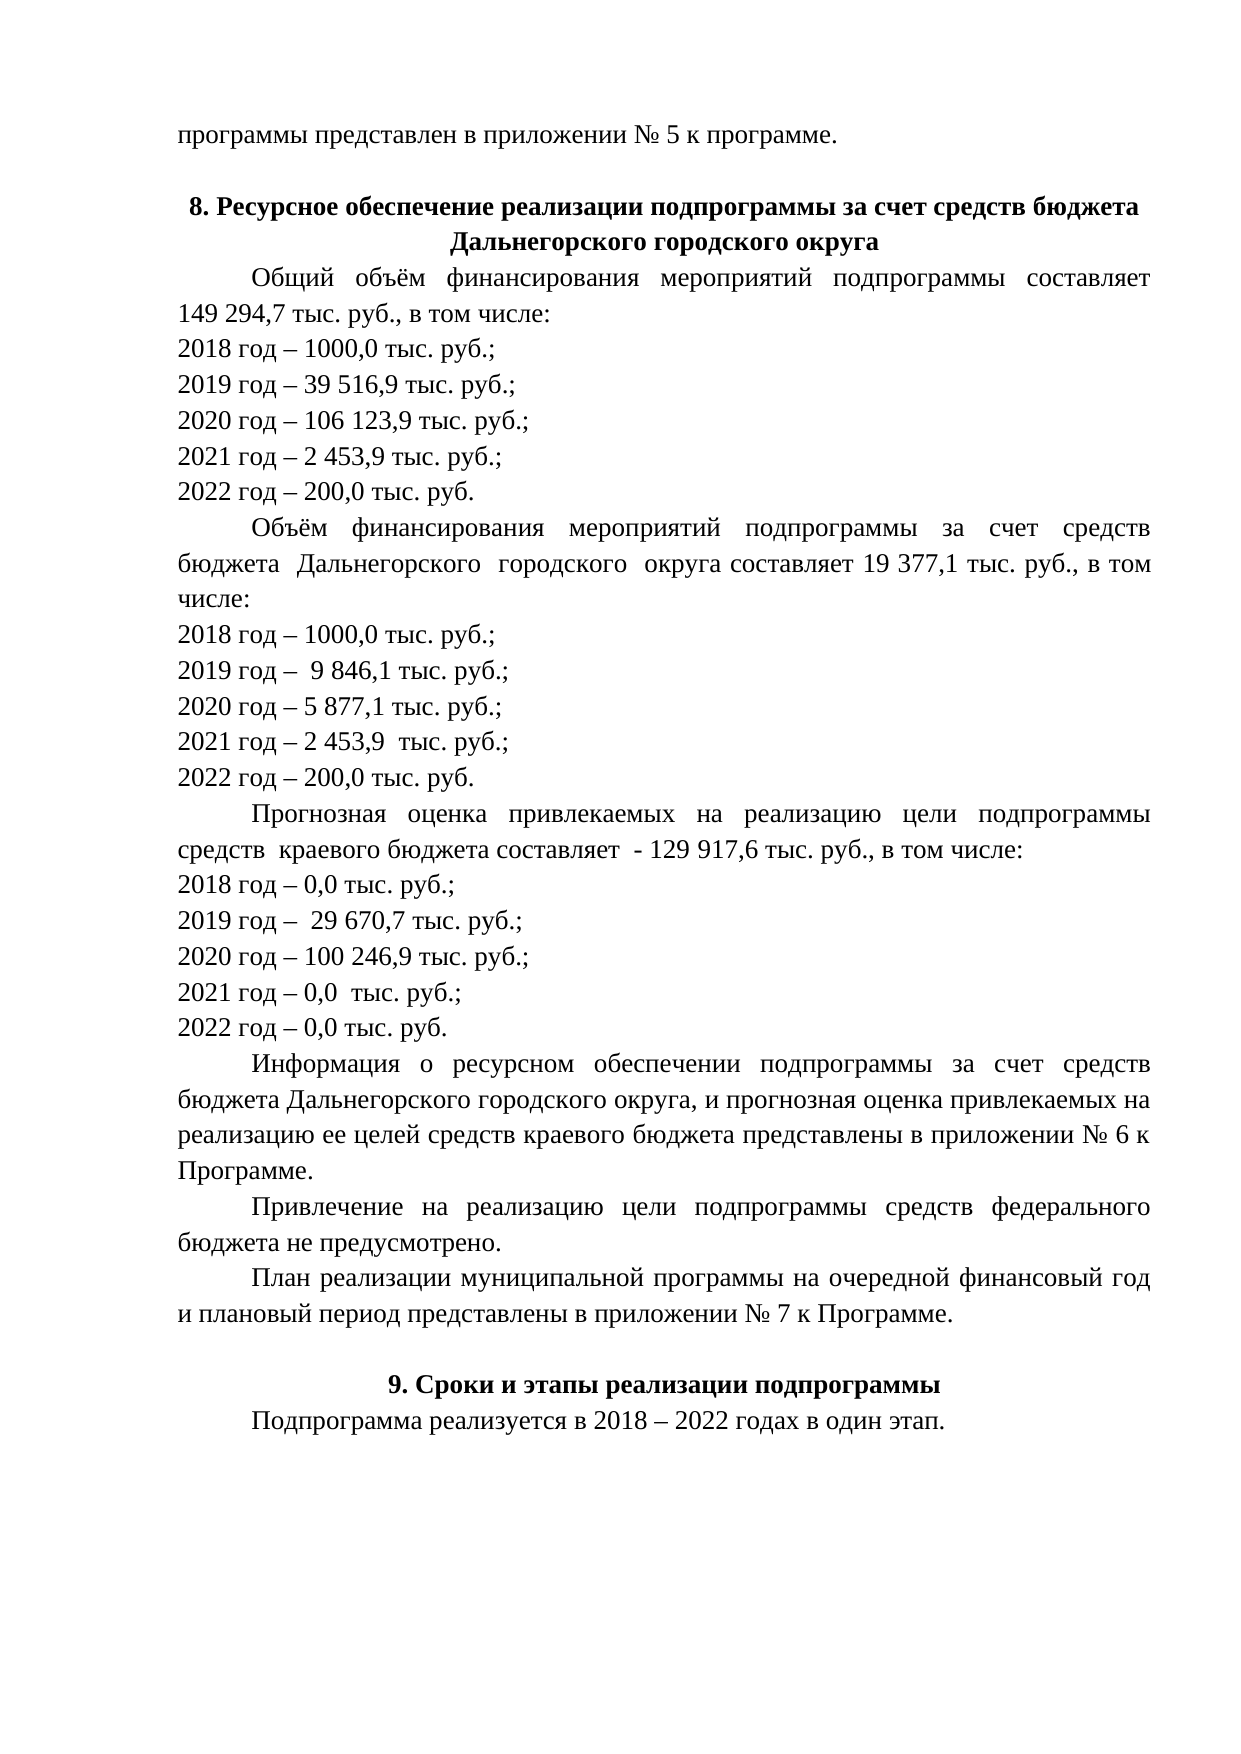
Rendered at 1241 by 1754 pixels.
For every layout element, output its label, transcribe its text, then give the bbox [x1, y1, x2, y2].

text План реализации муниципальной программы на очередной финансовый год и плановый период представлены в приложении № 7 к Программе. [177, 1261, 1152, 1328]
text Прогнозная оценка привлекаемых на реализацию цели подпрограммы средств краевого бюджета составляет - 129 917,6 тыс. руб., в том числе: [177, 797, 1152, 864]
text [177, 118, 1152, 149]
text Информация о ресурсном обеспечении подпрограммы за счет средств бюджета Дальнегорского городского округа, и прогнозная оценка привлекаемых на реализацию ее целей средств краевого бюджета представлены в приложении № 6 к Программе. [177, 1047, 1152, 1185]
text 2022 год – 200,0 тыс. руб. [177, 475, 1152, 507]
text 2022 год – 0,0 тыс. руб. [177, 1011, 1152, 1042]
text Подпрограмма реализуется в 2018 – 2022 годах в один этап. [177, 1404, 1152, 1436]
text 2019 год – 39 516,9 тыс. руб.; [177, 368, 1152, 399]
text 9. Сроки и этапы реализации подпрограммы [177, 1369, 1152, 1400]
text Объём финансирования мероприятий подпрограммы за счет средств бюджета Дальнегорского городского округа составляет 19 377,1 тыс. руб., в том числе: [177, 511, 1152, 614]
text 2021 год – 0,0 тыс. руб.; [177, 976, 1152, 1007]
text 2020 год – 106 123,9 тыс. руб.; [177, 404, 1152, 435]
text 2022 год – 200,0 тыс. руб. [177, 761, 1152, 792]
text 2018 год – 1000,0 тыс. руб.; [177, 618, 1152, 649]
text 2019 год – 29 670,7 тыс. руб.; [177, 904, 1152, 935]
text 2020 год – 5 877,1 тыс. руб.; [177, 690, 1152, 721]
text Привлечение на реализацию цели подпрограммы средств федерального бюджета не предусмотрено. [177, 1190, 1152, 1257]
text 2021 год – 2 453,9 тыс. руб.; [177, 726, 1152, 757]
text Общий объём финансирования мероприятий подпрограммы составляет 149 294,7 тыс. руб., в том числе: [177, 261, 1152, 328]
text 8. Ресурсное обеспечение реализации подпрограммы за счет средств бюджета Дальнегорского городского округа [177, 189, 1152, 256]
text 2020 год – 100 246,9 тыс. руб.; [177, 940, 1152, 971]
text 2018 год – 0,0 тыс. руб.; [177, 868, 1152, 899]
text 2021 год – 2 453,9 тыс. руб.; [177, 440, 1152, 471]
text 2019 год – 9 846,1 тыс. руб.; [177, 654, 1152, 685]
text 2018 год – 1000,0 тыс. руб.; [177, 332, 1152, 364]
